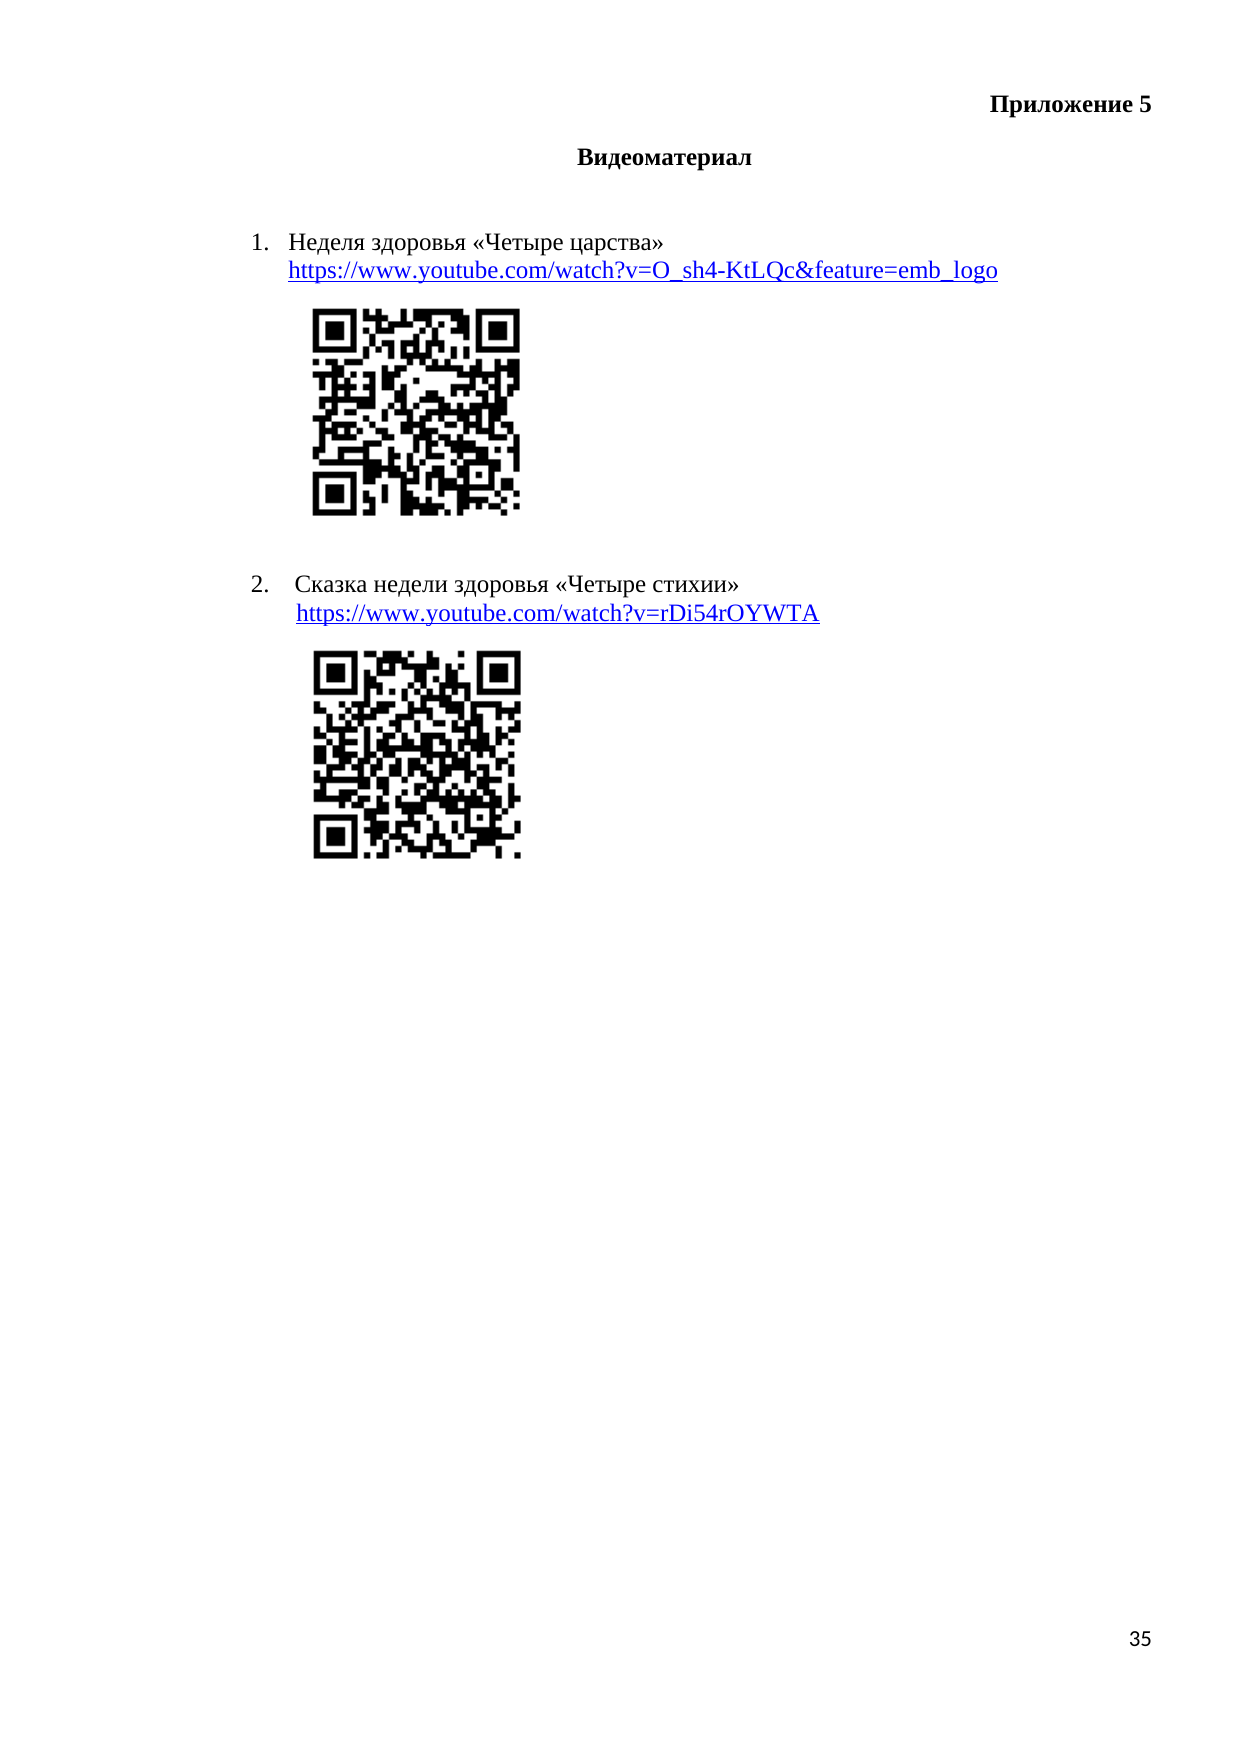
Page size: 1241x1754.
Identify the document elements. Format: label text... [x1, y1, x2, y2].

list https://www.youtube.com/watch?v=O_sh4-KtLQc&feature=emb_logo [288, 256, 1152, 284]
picture [289, 626, 546, 884]
picture [288, 284, 545, 541]
text Видеоматериал [177, 142, 1152, 171]
text https://www.youtube.com/watch?v=rDi54rOYWTA [177, 598, 1152, 627]
list Неделя здоровья «Четыре царства» [251, 227, 1152, 256]
list Сказка недели здоровья «Четыре стихии» [251, 569, 1152, 598]
text Приложение 5 [177, 89, 1152, 117]
